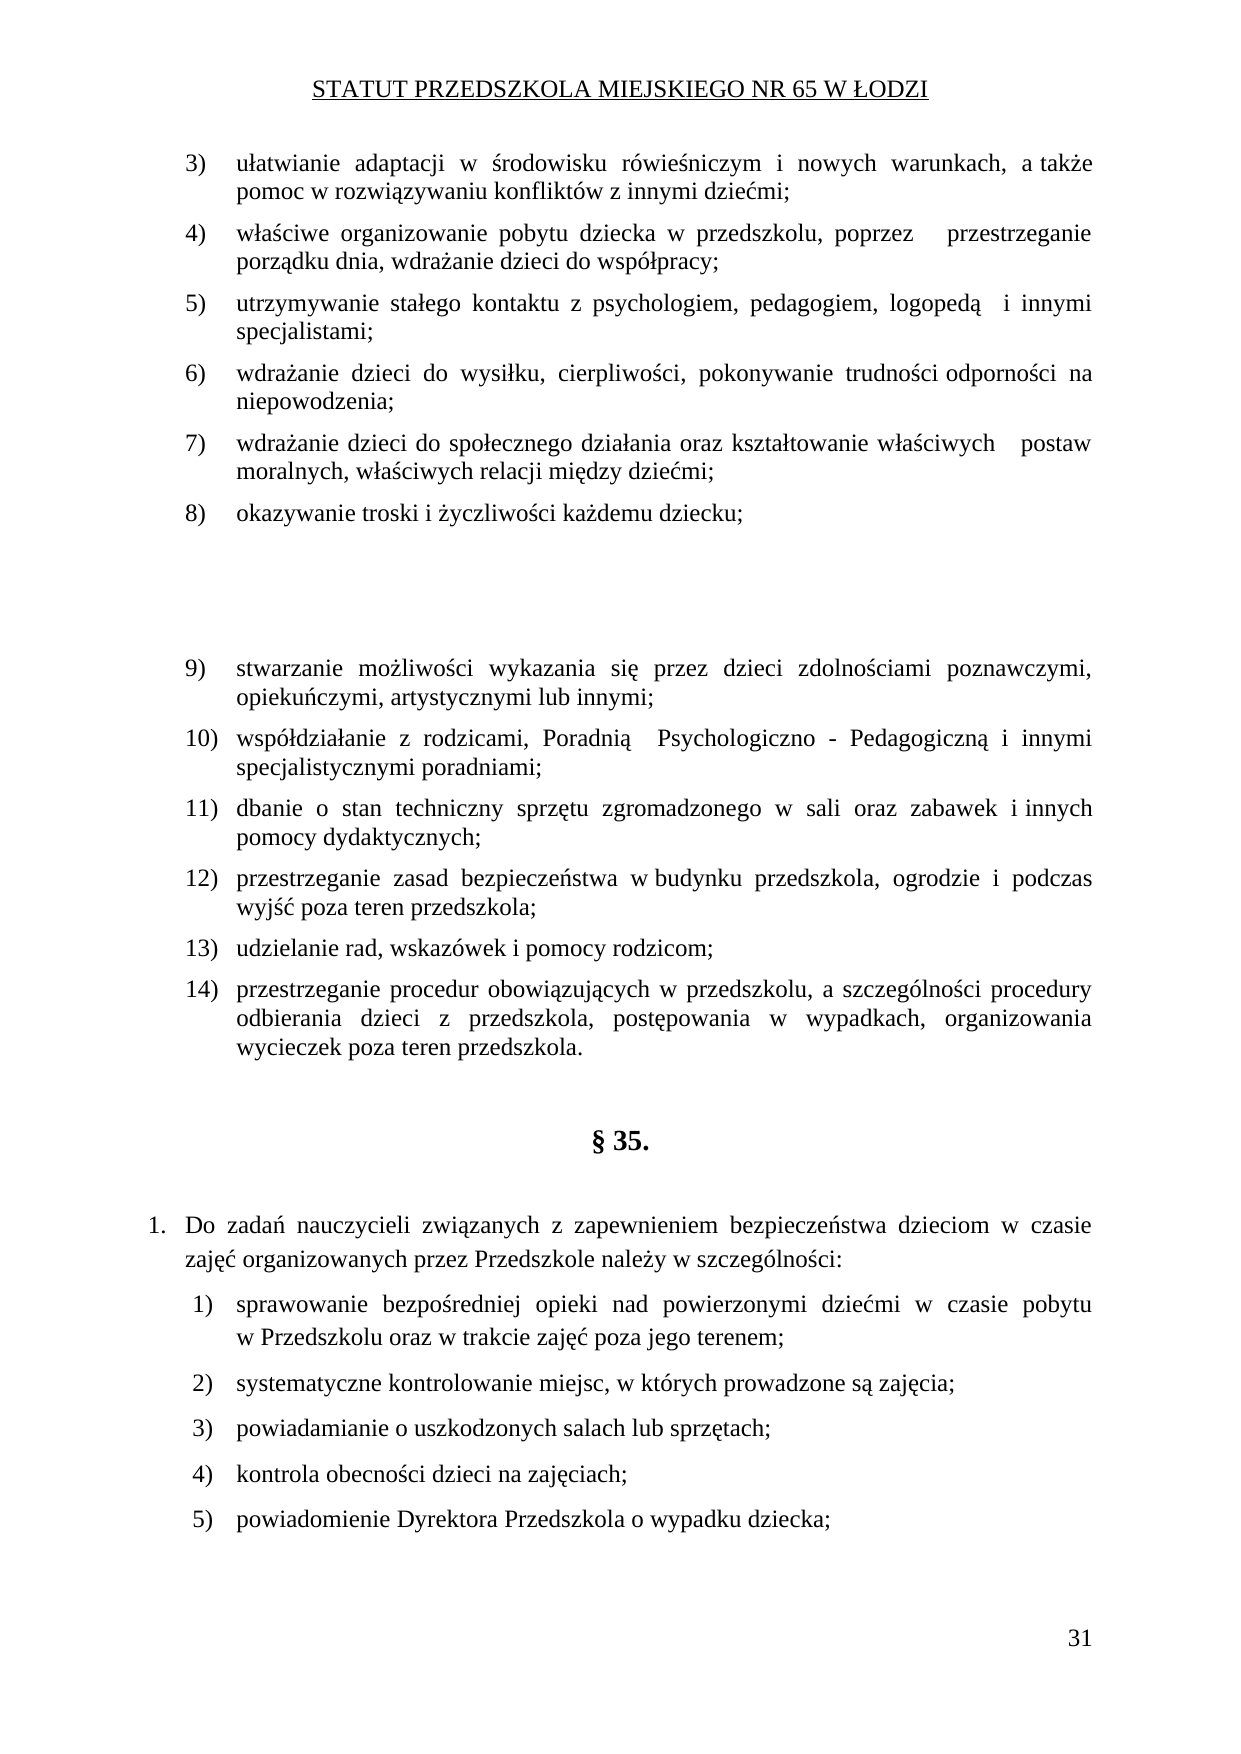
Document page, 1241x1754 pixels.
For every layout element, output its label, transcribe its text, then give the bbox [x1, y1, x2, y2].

list właściwe organizowanie pobytu dziecka w przedszkolu, poprzez przestrzeganie porządku dnia, wdrażanie dzieci do współpracy; [185, 218, 1093, 275]
list ułatwianie adaptacji w środowisku rówieśniczym i nowych warunkach, a także pomoc w rozwiązywaniu konfliktów z innymi dziećmi; [185, 148, 1093, 205]
list wdrażanie dzieci do wysiłku, cierpliwości, pokonywanie trudności odporności na niepowodzenia; [185, 358, 1093, 415]
list okazywanie troski i życzliwości każdemu dziecku; [185, 498, 1093, 526]
list przestrzeganie procedur obowiązujących w przedszkolu, a szczególności procedury odbierania dzieci z przedszkola, postępowania w wypadkach, organizowania wycieczek poza teren przedszkola. [185, 974, 1093, 1061]
list wdrażanie dzieci do społecznego działania oraz kształtowanie właściwych postaw moralnych, właściwych relacji między dziećmi; [185, 428, 1093, 485]
list powiadamianie o uszkodzonych salach lub sprzętach; [192, 1413, 1093, 1442]
list utrzymywanie stałego kontaktu z psychologiem, pedagogiem, logopedą i innymi specjalistami; [185, 288, 1093, 345]
text § 35. [148, 1123, 1093, 1156]
list Do zadań nauczycieli związanych z zapewnieniem bezpieczeństwa dzieciom w czasie zajęć organizowanych przez Przedszkole należy w szczególności: [148, 1211, 1093, 1272]
list powiadomienie Dyrektora Przedszkola o wypadku dziecka; [192, 1504, 1093, 1533]
list sprawowanie bezpośredniej opieki nad powierzonymi dziećmi w czasie pobytu w Przedszkolu oraz w trakcie zajęć poza jego terenem; [192, 1289, 1093, 1351]
list współdziałanie z rodzicami, Poradnią Psychologiczno - Pedagogiczną i innymi specjalistycznymi poradniami; [185, 723, 1093, 781]
list stwarzanie możliwości wykazania się przez dzieci zdolnościami poznawczymi, opiekuńczymi, artystycznymi lub innymi; [185, 653, 1093, 711]
list systematyczne kontrolowanie miejsc, w których prowadzone są zajęcia; [192, 1368, 1093, 1396]
list dbanie o stan techniczny sprzętu zgromadzonego w sali oraz zabawek i innych pomocy dydaktycznych; [185, 793, 1093, 851]
list udzielanie rad, wskazówek i pomocy rodzicom; [185, 933, 1093, 962]
list przestrzeganie zasad bezpieczeństwa w budynku przedszkola, ogrodzie i podczas wyjść poza teren przedszkola; [185, 863, 1093, 921]
list kontrola obecności dzieci na zajęciach; [192, 1459, 1093, 1487]
